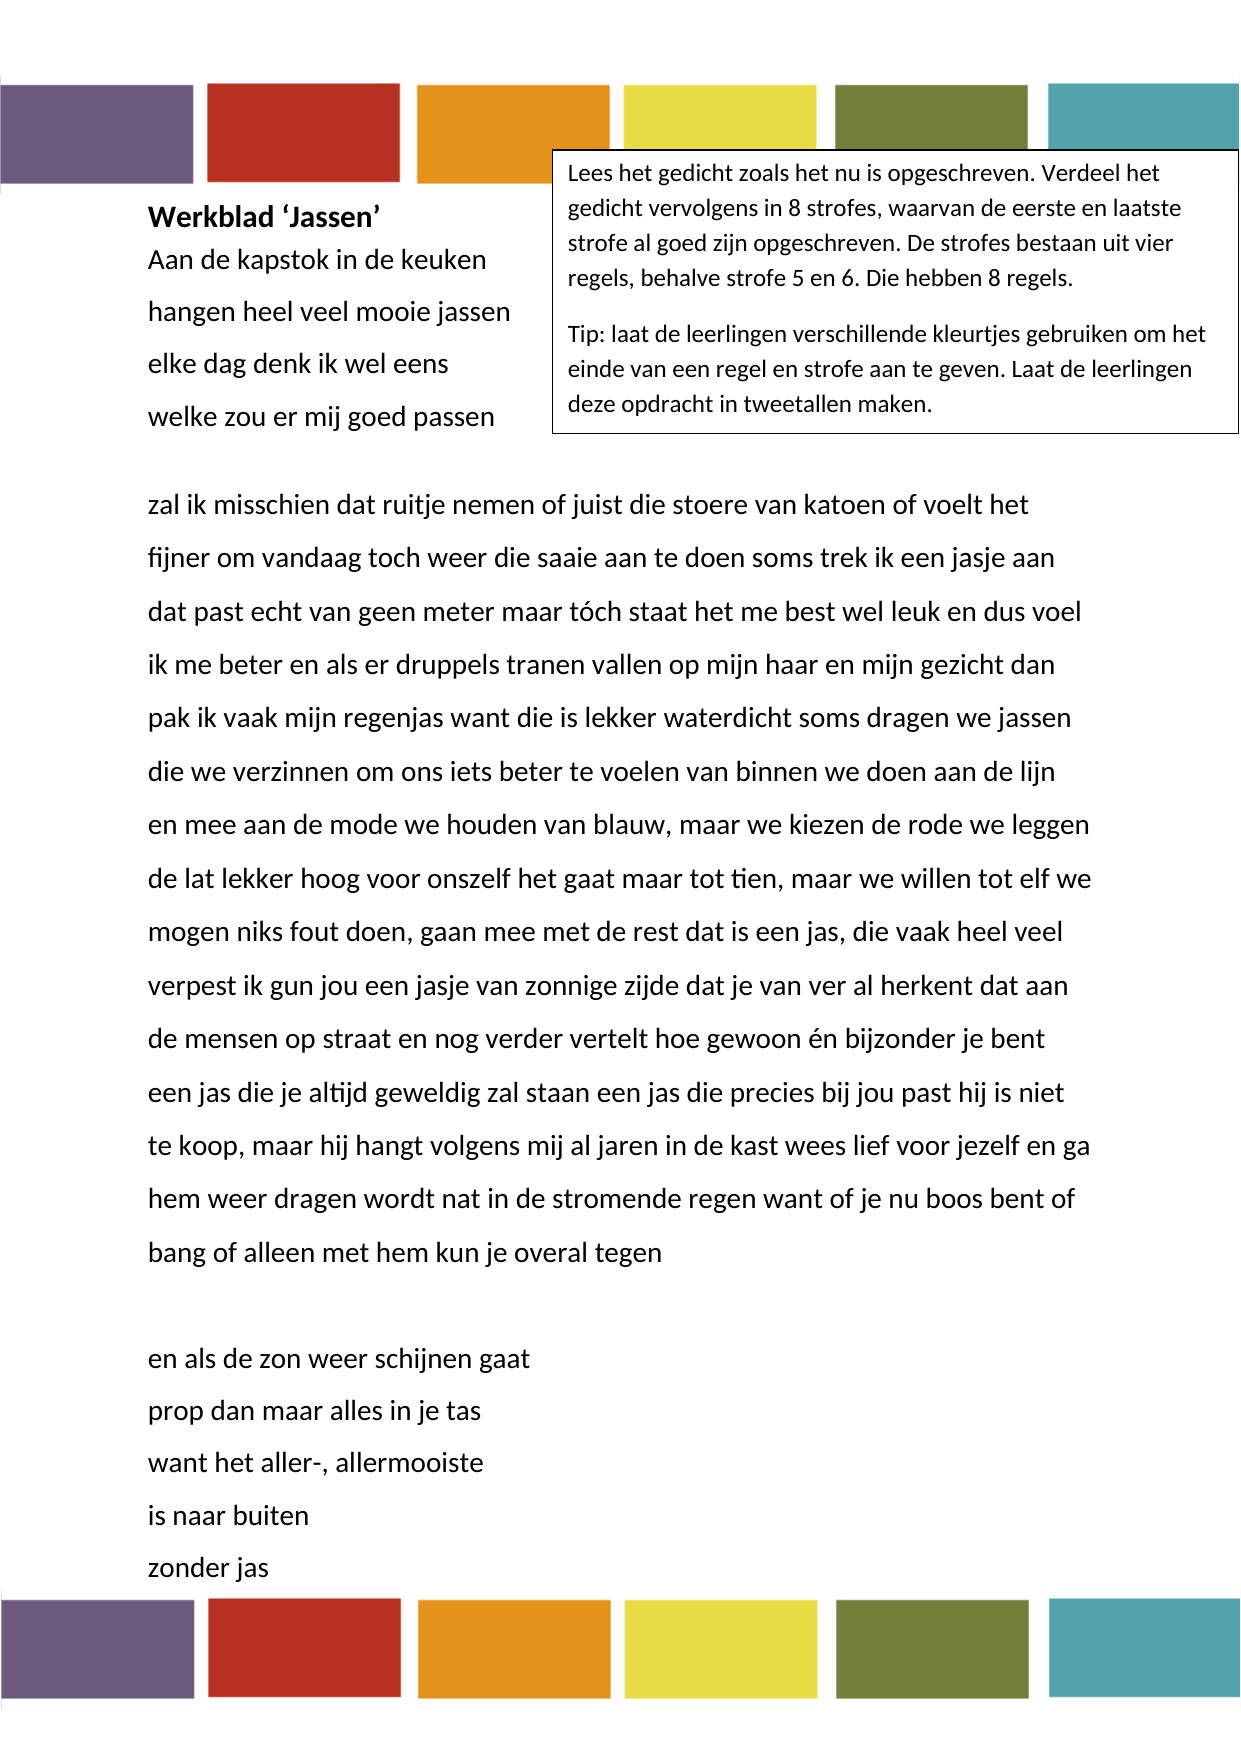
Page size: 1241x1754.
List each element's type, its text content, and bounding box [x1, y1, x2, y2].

text zonder jas [148, 1549, 1093, 1584]
text en als de zon weer schijnen gaat [148, 1340, 1093, 1375]
text hangen heel veel mooie jassen [148, 293, 552, 329]
text welke zou er mij goed passen [148, 398, 552, 433]
text is naar buiten [148, 1497, 1093, 1532]
text elke dag denk ik wel eens [148, 346, 552, 381]
text Aan de kapstok in de keuken [148, 241, 552, 277]
text prop dan maar alles in je tas [148, 1392, 1093, 1428]
text zal ik misschien dat ruitje nemen of juist die stoere van katoen of voelt het fijner om vandaag toch weer die saaie aan te doen soms trek ik een jasje aan dat past echt van geen meter maar tóch staat het me best wel leuk en dus voel ik me beter en als er druppels tranen vallen op mijn haar en mijn gezicht dan pak ik vaak mijn regenjas want die is lekker waterdicht soms dragen we jassen die we verzinnen om ons iets beter te voelen van binnen we doen aan de lijn en mee aan de mode we houden van blauw, maar we kiezen de rode we leggen de lat lekker hoog voor onszelf het gaat maar tot tien, maar we willen tot elf we mogen niks fout doen, gaan mee met de rest dat is een jas, die vaak heel veel verpest ik gun jou een jasje van zonnige zijde dat je van ver al herkent dat aan de mensen op straat en nog verder vertelt hoe gewoon én bijzonder je bent een jas die je altijd geweldig zal staan een jas die precies bij jou past hij is niet te koop, maar hij hangt volgens mij al jaren in de kast wees lief voor jezelf en ga hem weer dragen wordt nat in de stromende regen want of je nu boos bent of bang of alleen met hem kun je overal tegen [148, 486, 1093, 1269]
picture [1, 1591, 1241, 1710]
text want het aller-, allermooiste [148, 1444, 1093, 1480]
text Werkblad ‘Jassen’ [148, 197, 552, 235]
picture [0, 76, 1240, 195]
